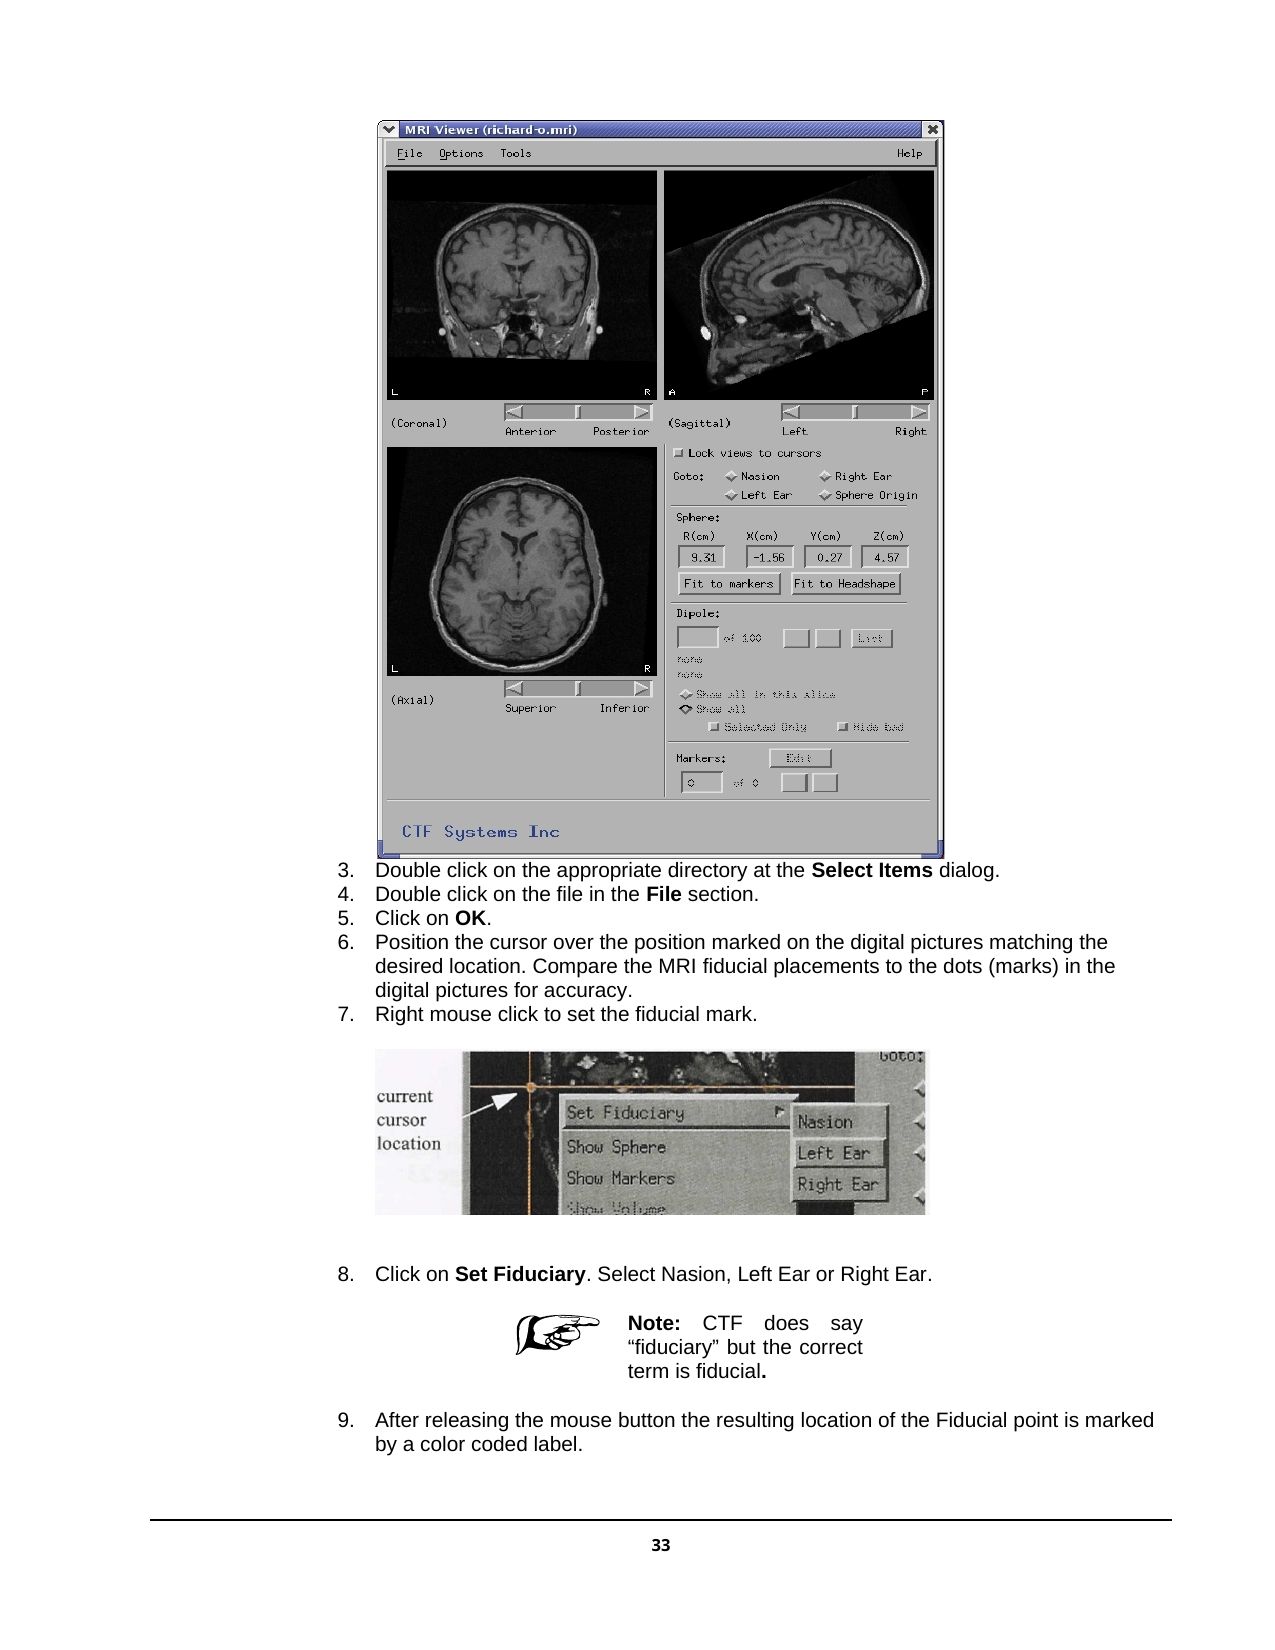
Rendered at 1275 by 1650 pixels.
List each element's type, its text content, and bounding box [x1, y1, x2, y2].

list Double click on the file in the File section. [337, 882, 1172, 906]
list Double click on the appropriate directory at the Select Items dialog. [337, 858, 1172, 882]
list After releasing the mouse button the resulting location of the Fiducial point is marked by a color coded label. [337, 1408, 1172, 1456]
list Click on Set Fiduciary. Select Nasion, Left Ear or Right Ear. [337, 1262, 1172, 1286]
list Click on OK. [337, 906, 1172, 930]
picture [375, 1049, 930, 1215]
table_header Note: CTF does say “fiduciary” but the correct term is fiducial. [617, 1287, 874, 1383]
picture [377, 120, 945, 859]
table_header [500, 1287, 616, 1383]
list Right mouse click to set the fiducial mark. [337, 1002, 1172, 1026]
list Position the cursor over the position marked on the digital pictures matching the desired location. Compare the MRI fiducial placements to the dots (marks) in the digital pictures for accuracy. [337, 930, 1172, 1002]
